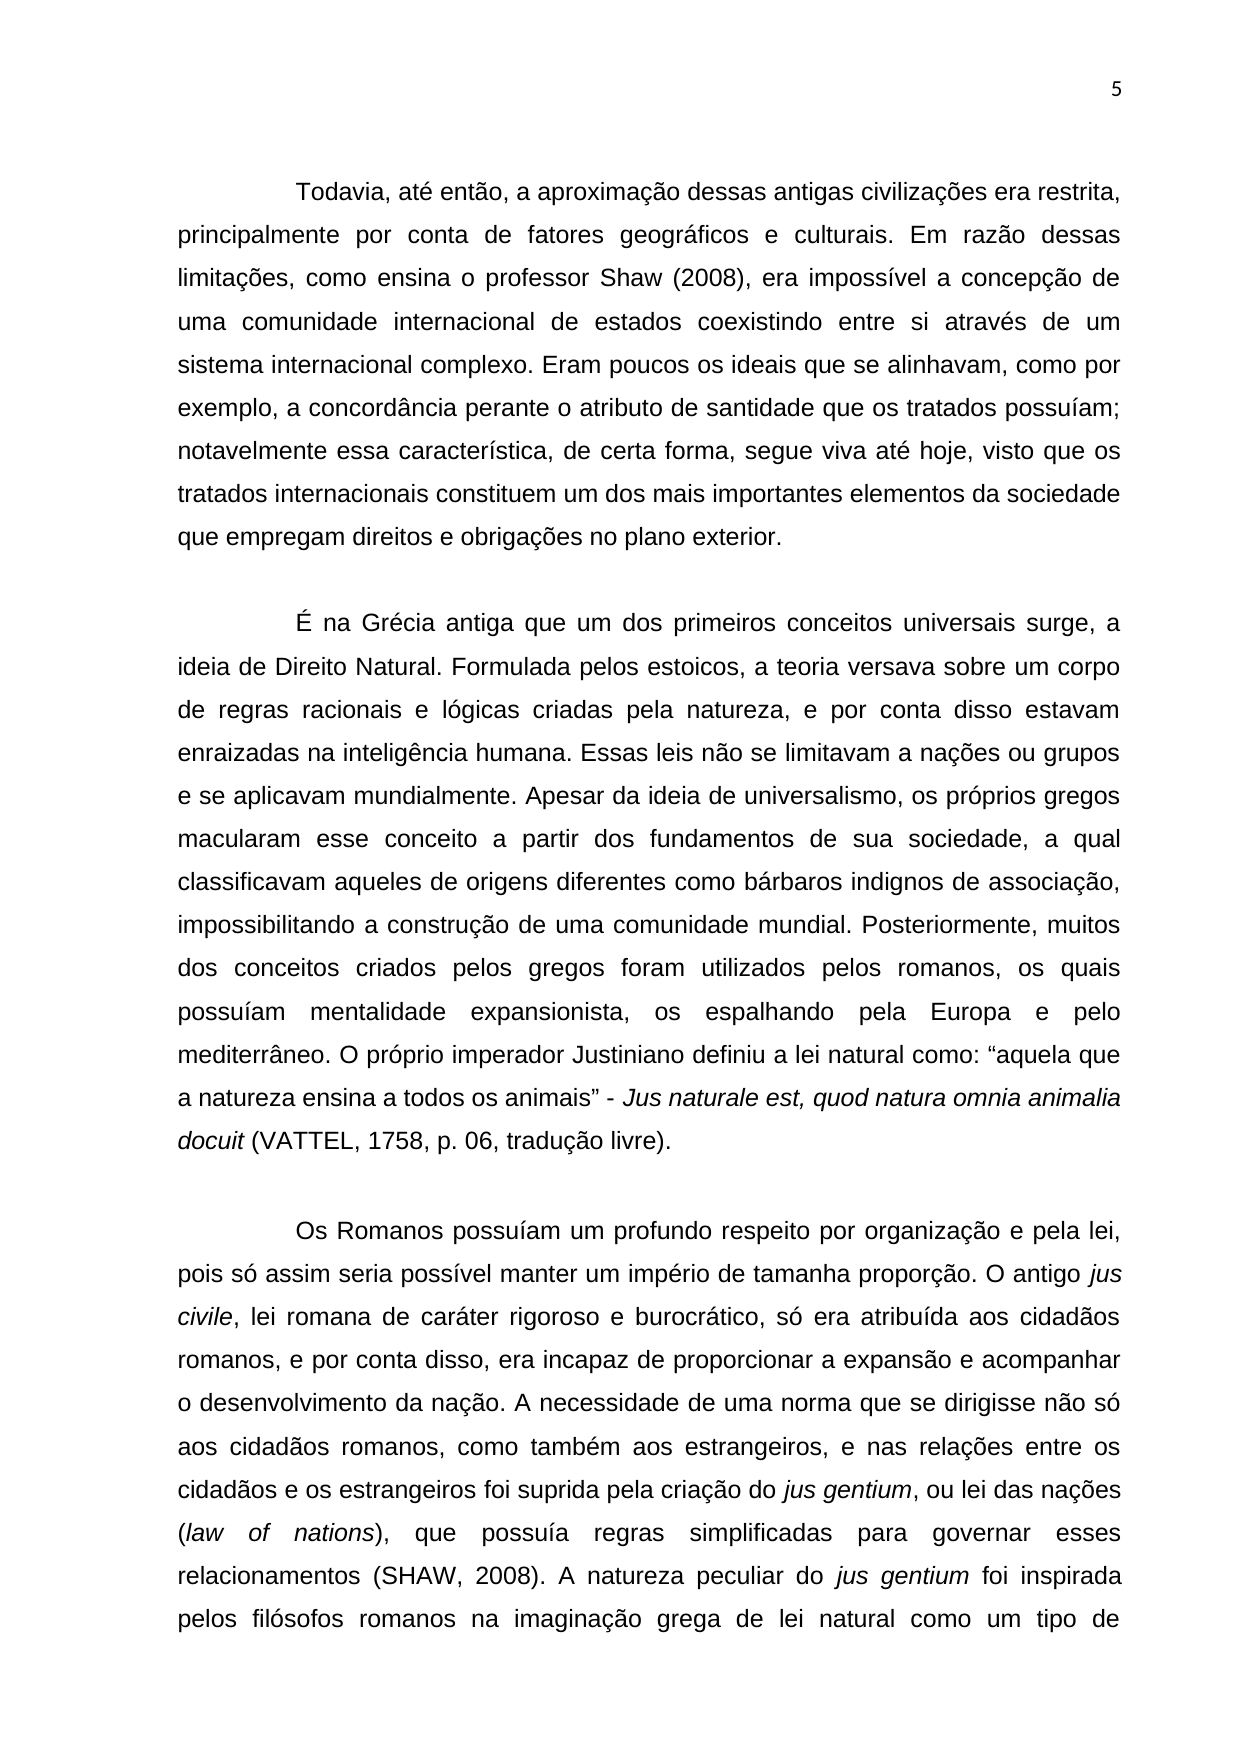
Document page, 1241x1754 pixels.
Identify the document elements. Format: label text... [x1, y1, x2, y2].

text É na Grécia antiga que um dos primeiros conceitos universais surge, a ideia de Direito Natural. Formulada pelos estoicos, a teoria versava sobre um corpo de regras racionais e lógicas criadas pela natureza, e por conta disso estavam enraizadas na inteligência humana. Essas leis não se limitavam a nações ou grupos e se aplicavam mundialmente. Apesar da ideia de universalismo, os próprios gregos macularam esse conceito a partir dos fundamentos de sua sociedade, a qual classificavam aqueles de origens diferentes como bárbaros indignos de associação, impossibilitando a construção de uma comunidade mundial. Posteriormente, muitos dos conceitos criados pelos gregos foram utilizados pelos romanos, os quais possuíam mentalidade expansionista, os espalhando pela Europa e pelo mediterrâneo. O próprio imperador Justiniano definiu a lei natural como: “aquela que a natureza ensina a todos os animais” - Jus naturale est, quod natura omnia animalia docuit (VATTEL, 1758, p. 06, tradução livre). [177, 608, 1122, 1155]
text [177, 1216, 1122, 1633]
text Todavia, até então, a aproximação dessas antigas civilizações era restrita, principalmente por conta de fatores geográficos e culturais. Em razão dessas limitações, como ensina o professor Shaw (2008), era impossível a concepção de uma comunidade internacional de estados coexistindo entre si através de um sistema internacional complexo. Eram poucos os ideais que se alinhavam, como por exemplo, a concordância perante o atributo de santidade que os tratados possuíam; notavelmente essa característica, de certa forma, segue viva até hoje, visto que os tratados internacionais constituem um dos mais importantes elementos da sociedade que empregam direitos e obrigações no plano exterior. [177, 177, 1122, 551]
